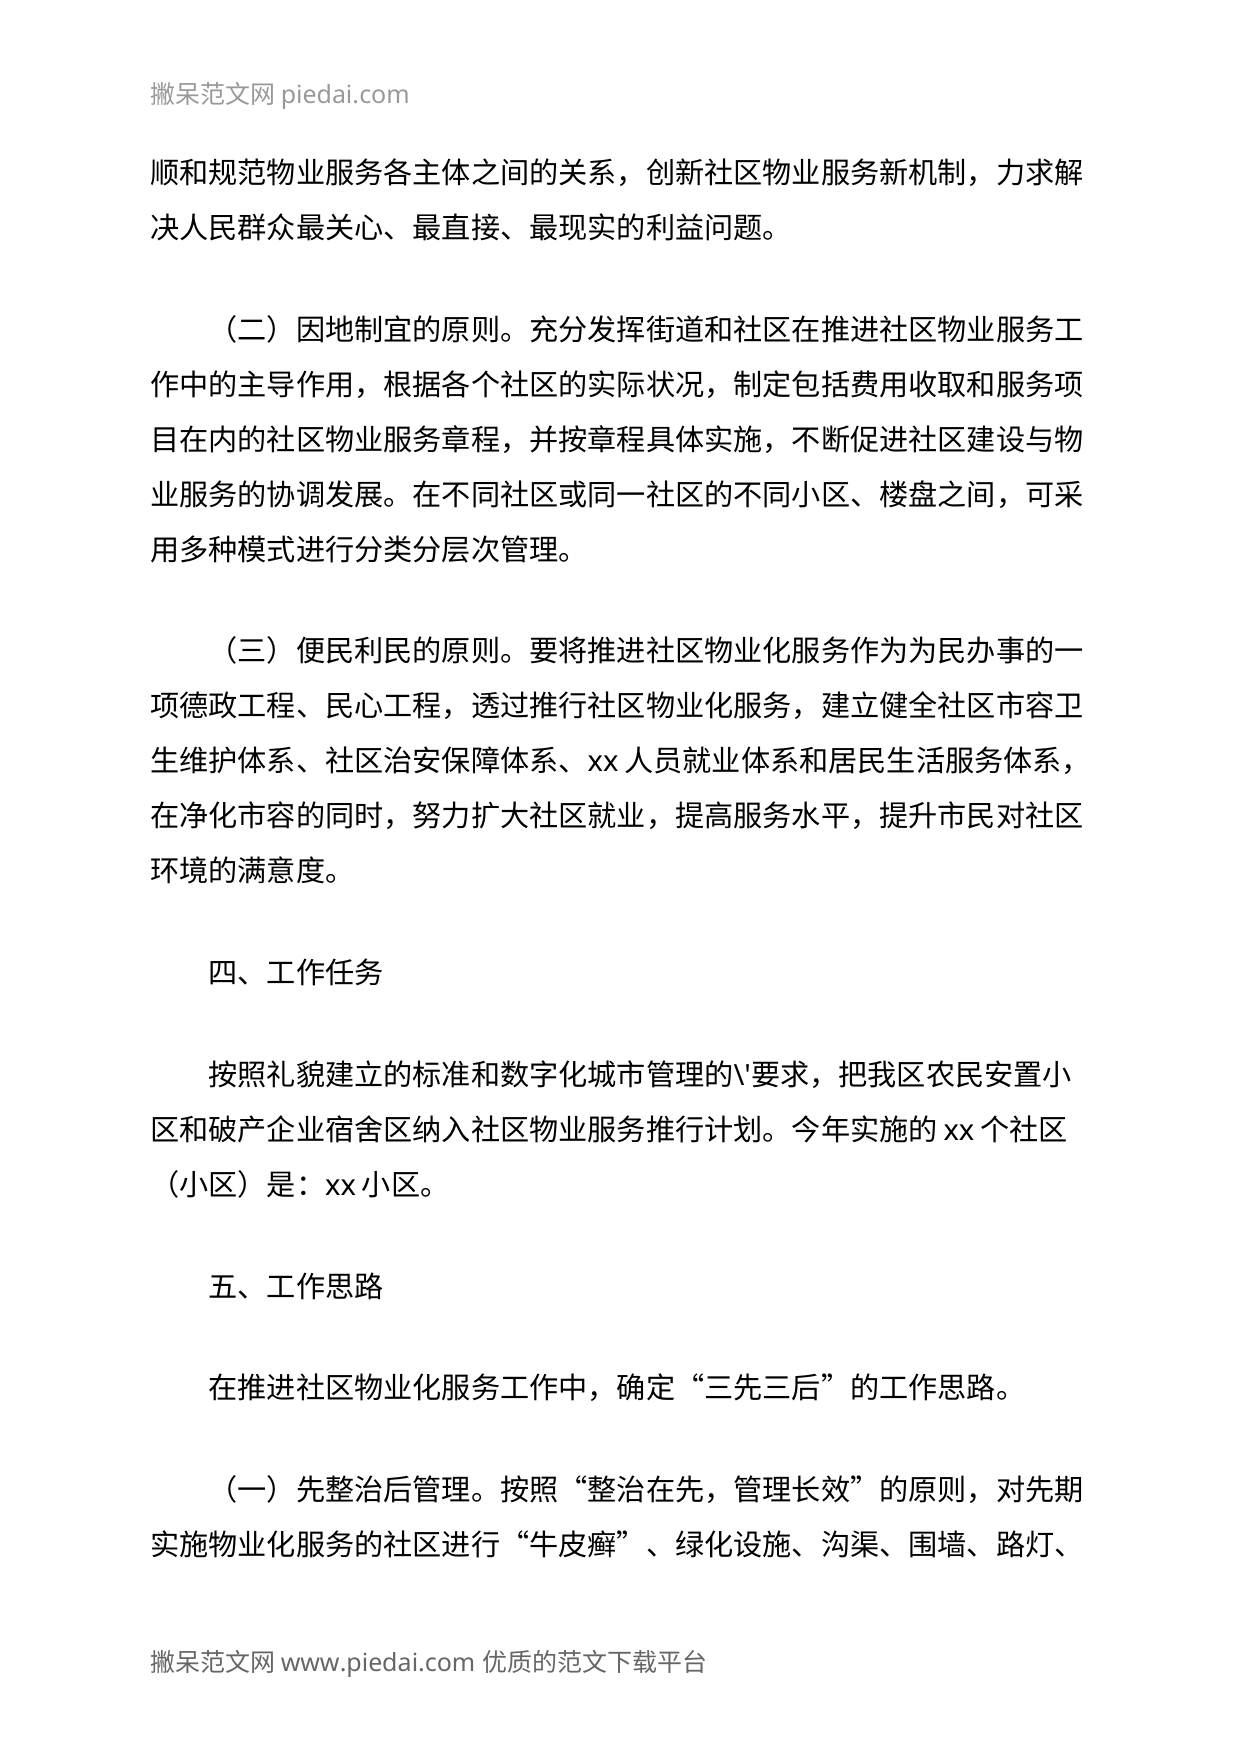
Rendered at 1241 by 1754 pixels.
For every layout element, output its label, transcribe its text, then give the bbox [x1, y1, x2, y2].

text 按照礼貌建立的标准和数字化城市管理的\'要求，把我区农民安置小区和破产企业宿舍区纳入社区物业服务推行计划。今年实施的xx个社区（小区）是：xx小区。 [150, 1051, 1090, 1204]
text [150, 150, 1090, 247]
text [150, 1467, 1090, 1564]
text 四、工作任务 [150, 949, 1090, 992]
text （二）因地制宜的原则。充分发挥街道和社区在推进社区物业服务工作中的主导作用，根据各个社区的实际状况，制定包括费用收取和服务项目在内的社区物业服务章程，并按章程具体实施，不断促进社区建设与物业服务的协调发展。在不同社区或同一社区的不同小区、楼盘之间，可采用多种模式进行分类分层次管理。 [150, 307, 1090, 568]
text 在推进社区物业化服务工作中，确定“三先三后”的工作思路。 [150, 1365, 1090, 1407]
text 五、工作思路 [150, 1263, 1090, 1306]
text （三）便民利民的原则。要将推进社区物业化服务作为为民办事的一项德政工程、民心工程，透过推行社区物业化服务，建立健全社区市容卫生维护体系、社区治安保障体系、xx人员就业体系和居民生活服务体系，在净化市容的同时，努力扩大社区就业，提高服务水平，提升市民对社区环境的满意度。 [150, 628, 1090, 890]
